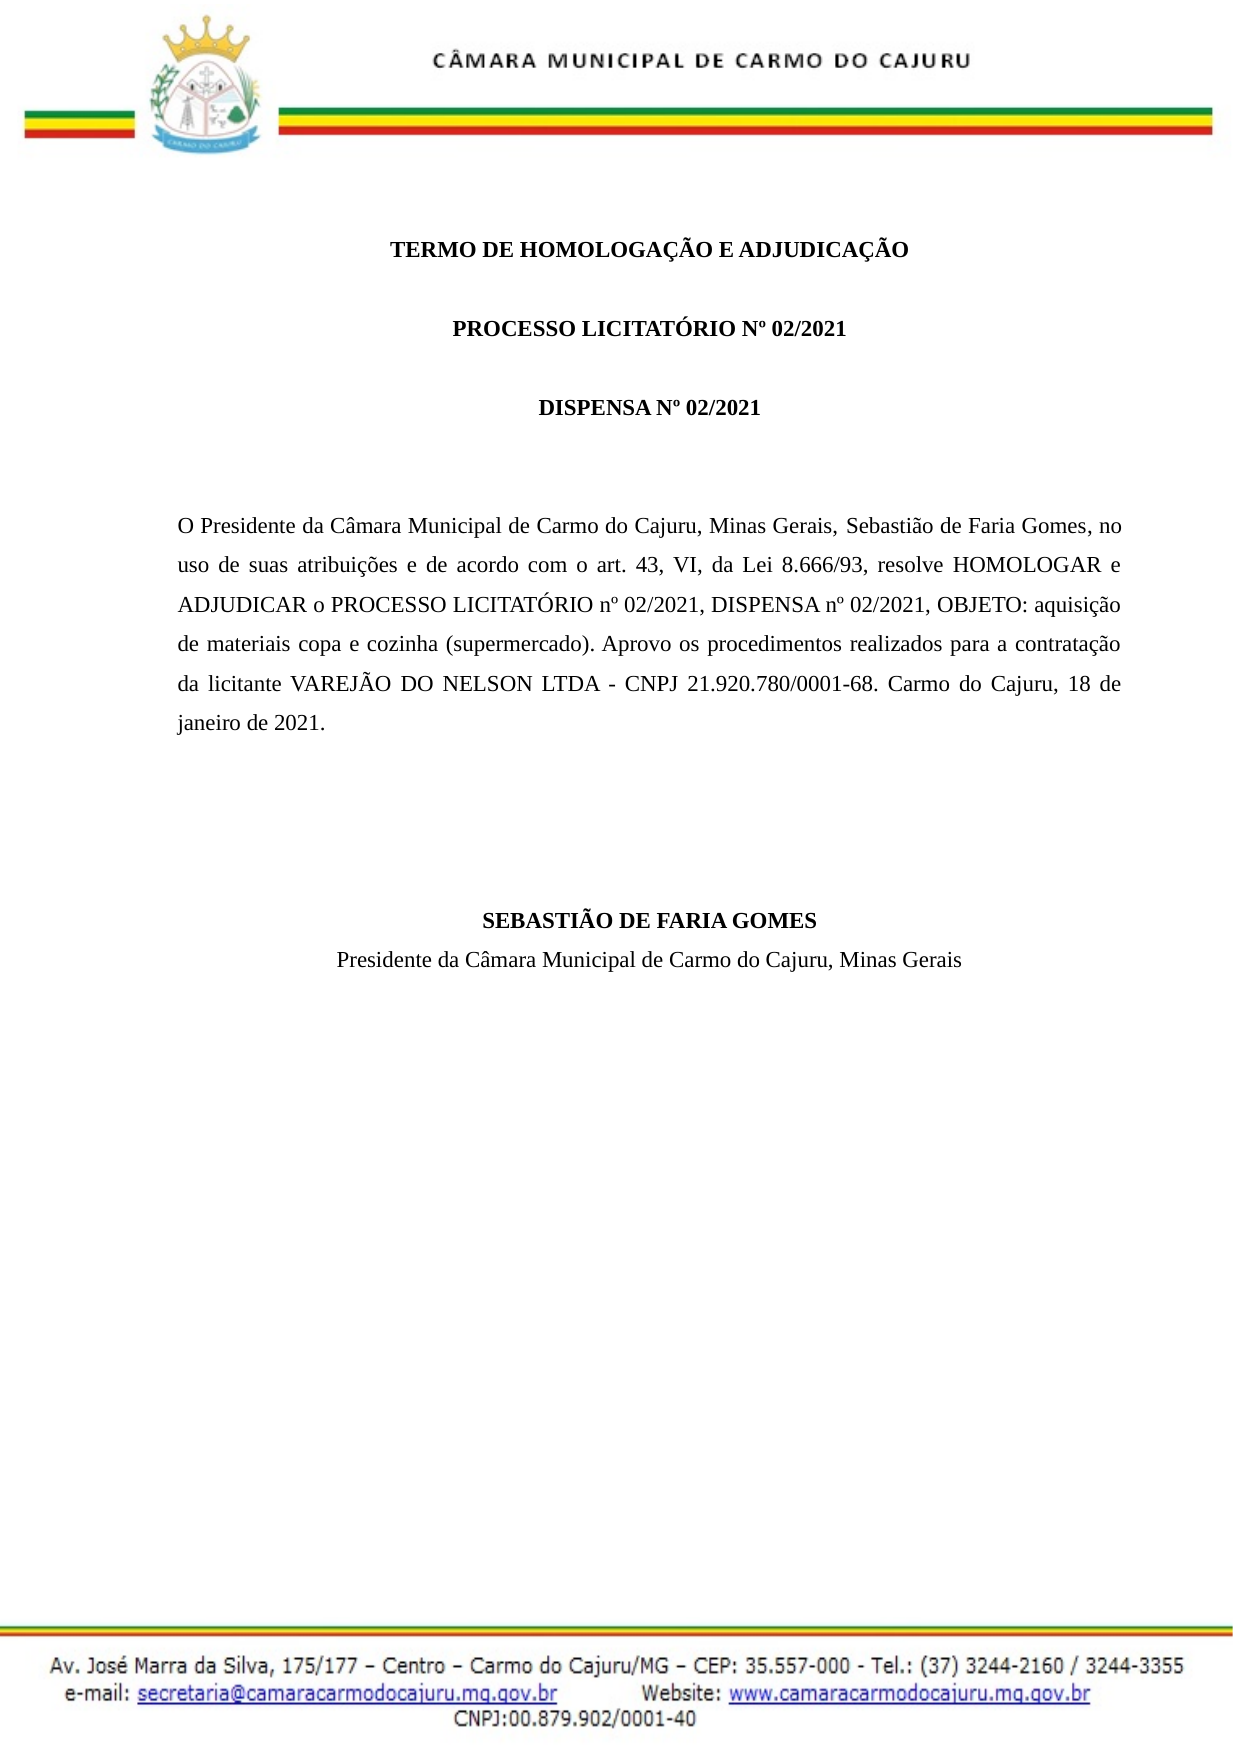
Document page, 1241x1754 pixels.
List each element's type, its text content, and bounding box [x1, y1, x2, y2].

text SEBASTIÃO DE FARIA GOMES [177, 907, 1122, 933]
text DISPENSA Nº 02/2021 [177, 394, 1122, 420]
picture [17, 4, 1232, 180]
picture [0, 1617, 1233, 1750]
text Presidente da Câmara Municipal de Carmo do Cajuru, Minas Gerais [177, 946, 1122, 973]
text TERMO DE HOMOLOGAÇÃO E ADJUDICAÇÃO [177, 236, 1122, 262]
text O Presidente da Câmara Municipal de Carmo do Cajuru, Minas Gerais, Sebastião de Faria Gomes, no uso de suas atribuições e de acordo com o art. 43, VI, da Lei 8.666/93, resolve HOMOLOGAR e ADJUDICAR o PROCESSO LICITATÓRIO nº 02/2021, DISPENSA nº 02/2021, OBJETO: aquisição de materiais copa e cozinha (supermercado). Aprovo os procedimentos realizados para a contratação da licitante VAREJÃO DO NELSON LTDA - CNPJ 21.920.780/0001-68. Carmo do Cajuru, 18 de janeiro de 2021. [177, 512, 1122, 736]
text PROCESSO LICITATÓRIO Nº 02/2021 [177, 315, 1122, 341]
